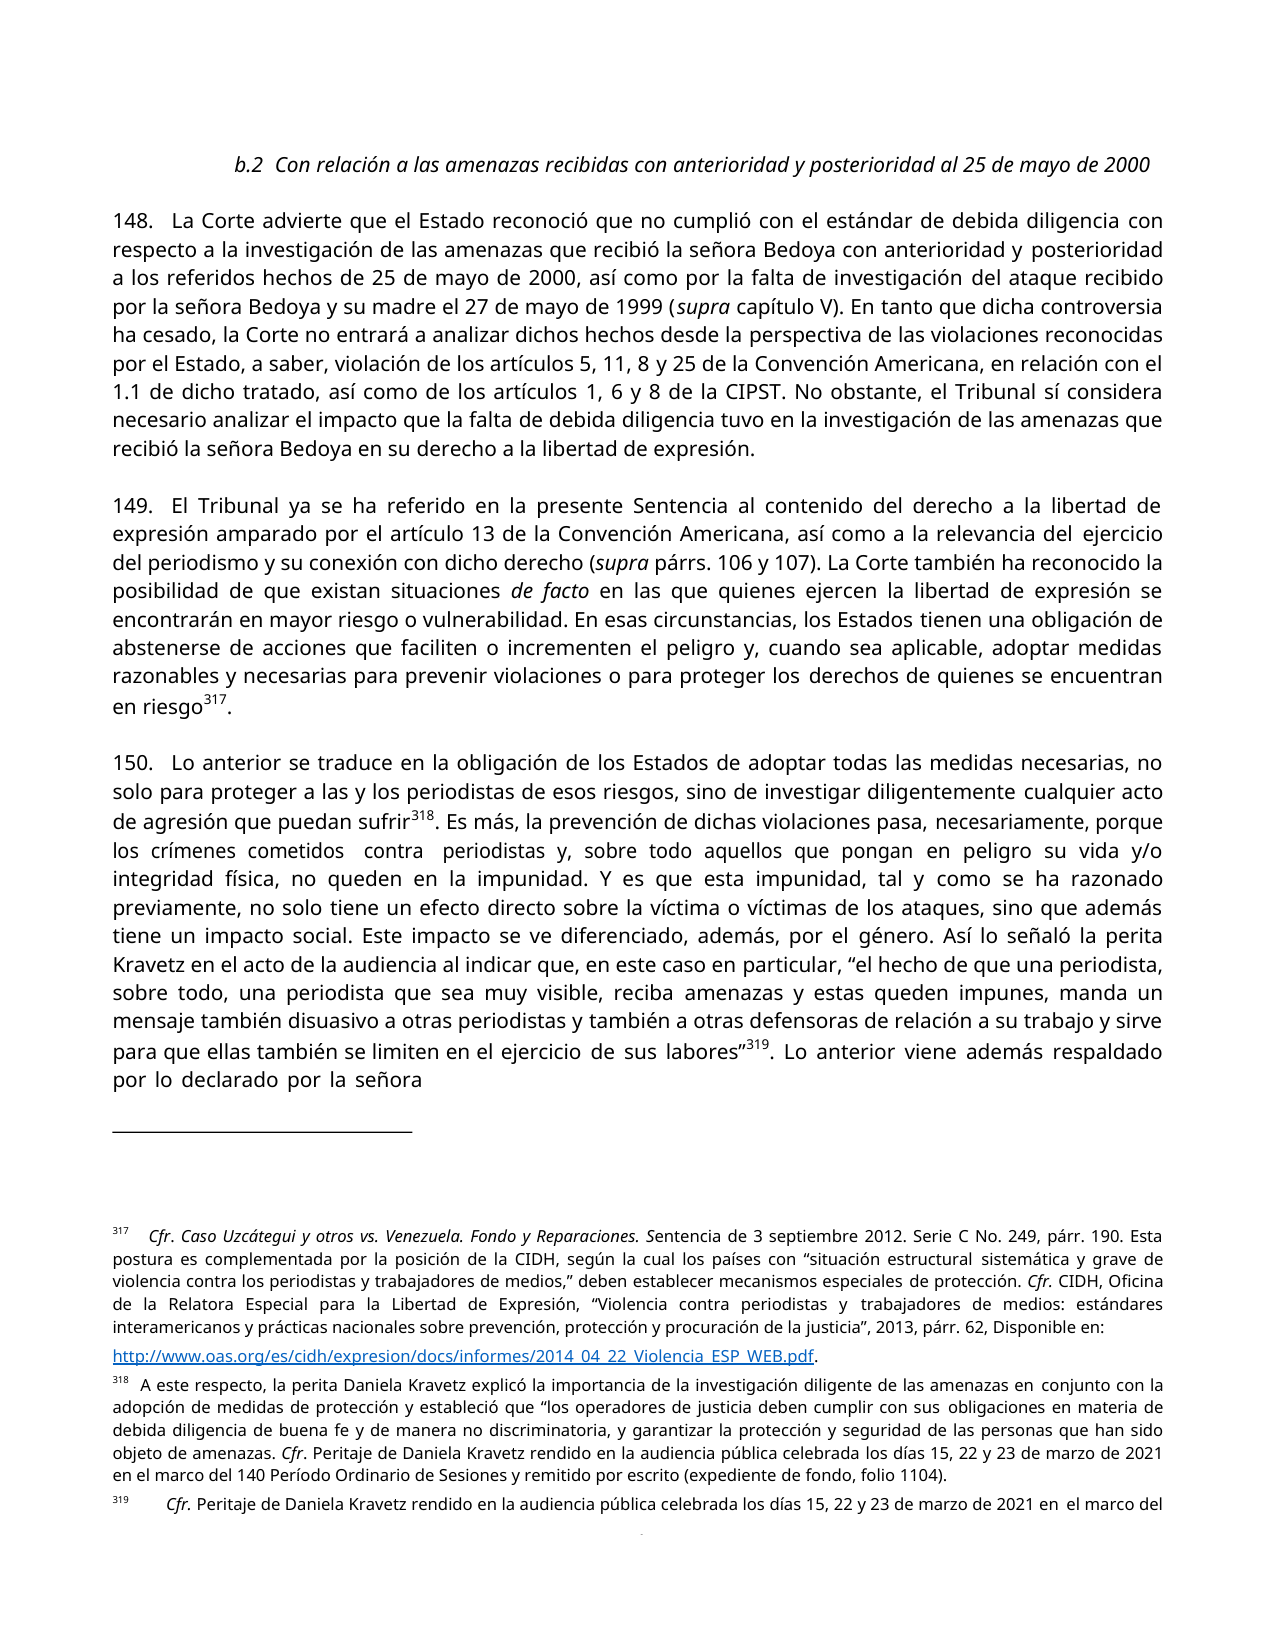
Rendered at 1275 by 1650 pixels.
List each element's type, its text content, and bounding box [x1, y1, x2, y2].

text 318 A este respecto, la perita Daniela Kravetz explicó la importancia de la investigación diligente de las amenazas en conjunto con la adopción de medidas de protección y estableció que “los operadores de justicia deben cumplir con sus obligaciones en materia de debida diligencia de buena fe y de manera no discriminatoria, y garantizar la protección y seguridad de las personas que han sido objeto de amenazas. Cfr. Peritaje de Daniela Kravetz rendido en la audiencia pública celebrada los días 15, 22 y 23 de marzo de 2021 en el marco del 140 Período Ordinario de Sesiones y remitido por escrito (expediente de fondo, folio 1104). [112, 1373, 1164, 1487]
list Lo anterior se traduce en la obligación de los Estados de adoptar todas las medidas necesarias, no solo para proteger a las y los periodistas de esos riesgos, sino de investigar diligentemente cualquier acto de agresión que puedan sufrir318. Es más, la prevención de dichas violaciones pasa, necesariamente, porque los crímenes cometidos contra periodistas y, sobre todo aquellos que pongan en peligro su vida y/o integridad física, no queden en la impunidad. Y es que esta impunidad, tal y como se ha razonado previamente, no solo tiene un efecto directo sobre la víctima o víctimas de los ataques, sino que además tiene un impacto social. Este impacto se ve diferenciado, además, por el género. Así lo señaló la perita Kravetz en el acto de la audiencia al indicar que, en este caso en particular, “el hecho de que una periodista, sobre todo, una periodista que sea muy visible, reciba amenazas y estas queden impunes, manda un mensaje también disuasivo a otras periodistas y también a otras defensoras de relación a su trabajo y sirve para que ellas también se limiten en el ejercicio de sus labores”319. Lo anterior viene además respaldado por lo declarado por la señora [112, 748, 1163, 1094]
list Con relación a las amenazas recibidas con anterioridad y posterioridad al 25 de mayo de 2000 [234, 150, 1163, 178]
text 317 Cfr. Caso Uzcátegui y otros vs. Venezuela. Fondo y Reparaciones. Sentencia de 3 septiembre 2012. Serie C No. 249, párr. 190. Esta postura es complementada por la posición de la CIDH, según la cual los países con “situación estructural sistemática y grave de violencia contra los periodistas y trabajadores de medios,” deben establecer mecanismos especiales de protección. Cfr. CIDH, Oficina de la Relatora Especial para la Libertad de Expresión, “Violencia contra periodistas y trabajadores de medios: estándares interamericanos y prácticas nacionales sobre prevención, protección y procuración de la justicia”, 2013, párr. 62, Disponible en: [112, 1224, 1163, 1338]
list El Tribunal ya se ha referido en la presente Sentencia al contenido del derecho a la libertad de expresión amparado por el artículo 13 de la Convención Americana, así como a la relevancia del ejercicio del periodismo y su conexión con dicho derecho (supra párrs. 106 y 107). La Corte también ha reconocido la posibilidad de que existan situaciones de facto en las que quienes ejercen la libertad de expresión se encontrarán en mayor riesgo o vulnerabilidad. En esas circunstancias, los Estados tienen una obligación de abstenerse de acciones que faciliten o incrementen el peligro y, cuando sea aplicable, adoptar medidas razonables y necesarias para prevenir violaciones o para proteger los derechos de quienes se encuentran en riesgo317. [112, 491, 1163, 721]
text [112, 1493, 1163, 1516]
list La Corte advierte que el Estado reconoció que no cumplió con el estándar de debida diligencia con respecto a la investigación de las amenazas que recibió la señora Bedoya con anterioridad y posterioridad a los referidos hechos de 25 de mayo de 2000, así como por la falta de investigación del ataque recibido por la señora Bedoya y su madre el 27 de mayo de 1999 (supra capítulo V). En tanto que dicha controversia ha cesado, la Corte no entrará a analizar dichos hechos desde la perspectiva de las violaciones reconocidas por el Estado, a saber, violación de los artículos 5, 11, 8 y 25 de la Convención Americana, en relación con el 1.1 de dicho tratado, así como de los artículos 1, 6 y 8 de la CIPST. No obstante, el Tribunal sí considera necesario analizar el impacto que la falta de debida diligencia tuvo en la investigación de las amenazas que recibió la señora Bedoya en su derecho a la libertad de expresión. [112, 206, 1163, 462]
text http://www.oas.org/es/cidh/expresion/docs/informes/2014_04_22_Violencia_ESP_WEB.pdf. [112, 1344, 1183, 1367]
